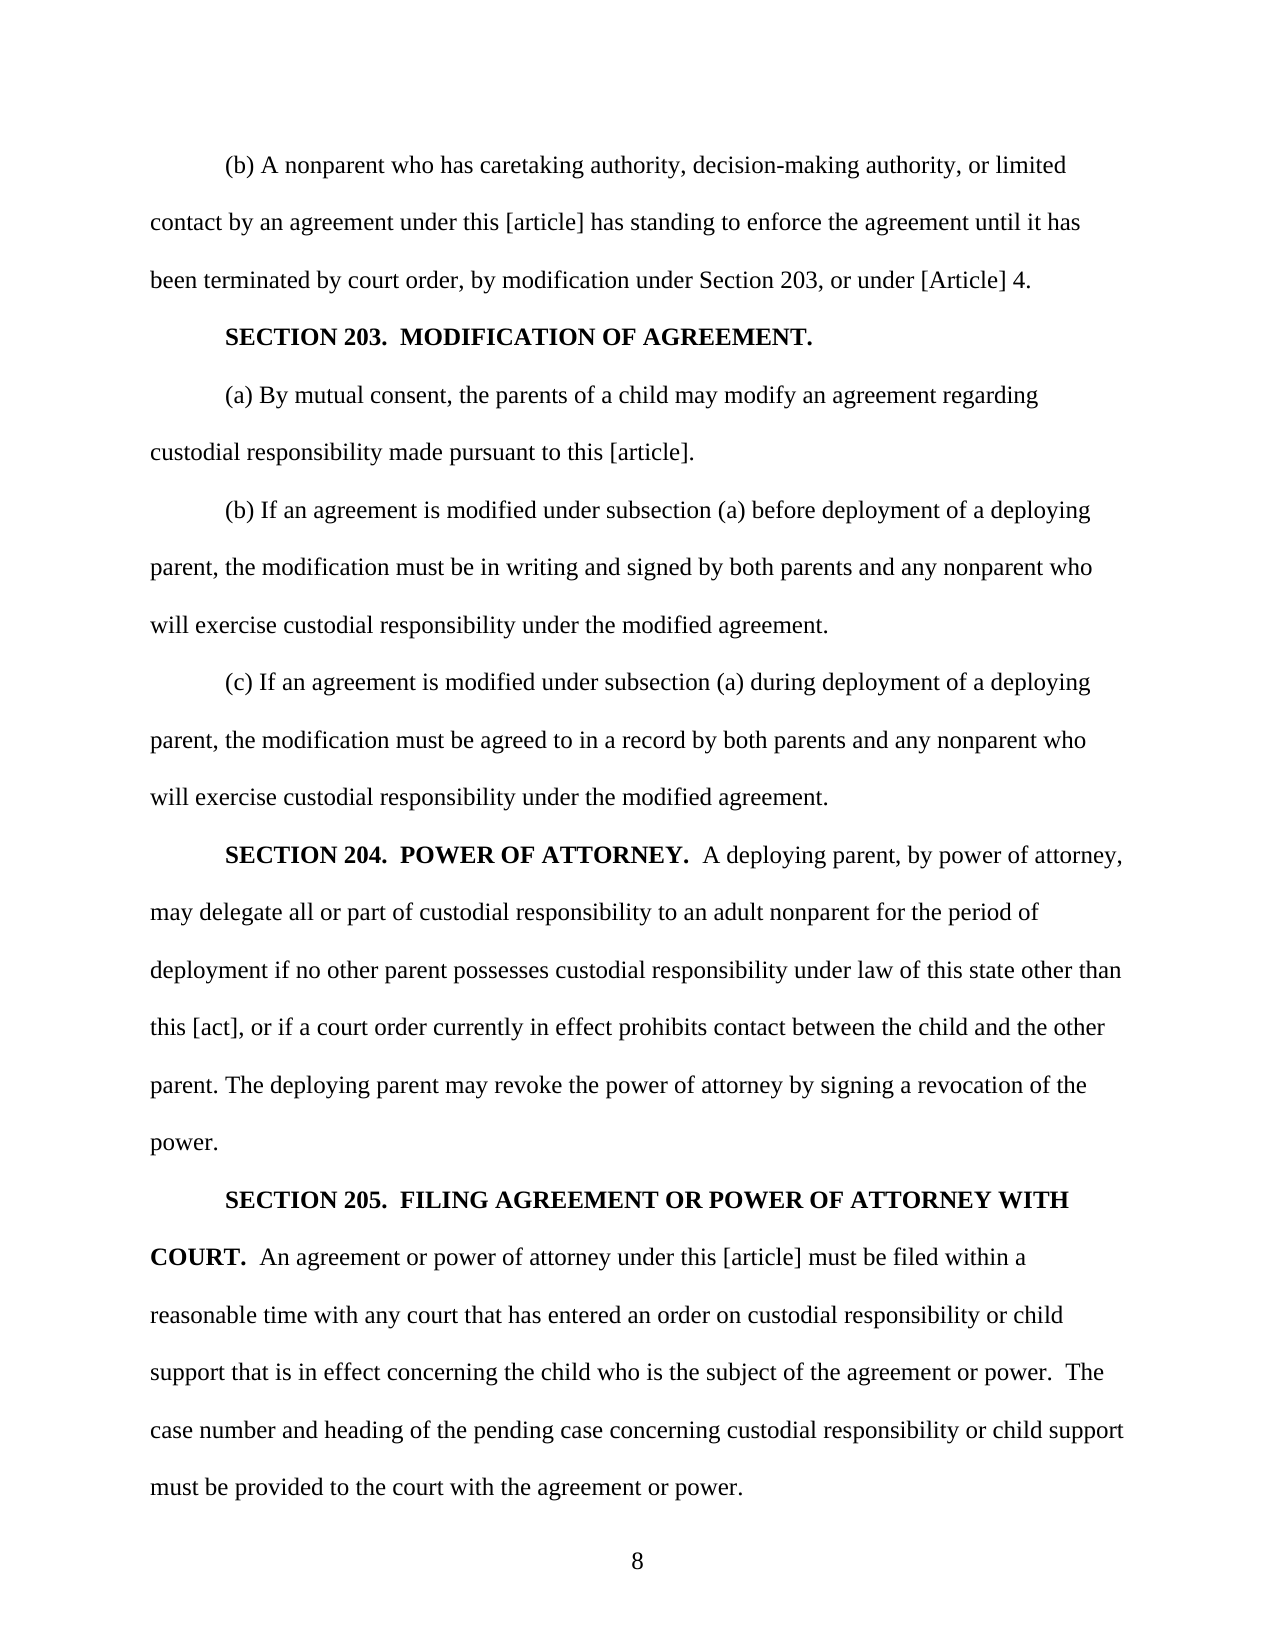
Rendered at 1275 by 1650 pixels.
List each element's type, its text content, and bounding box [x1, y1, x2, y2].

text (b) If an agreement is modified under subsection (a) before deployment of a deploying parent, the modification must be in writing and signed by both parents and any nonparent who will exercise custodial responsibility under the modified agreement. [150, 495, 1125, 639]
text (a) By mutual consent, the parents of a child may modify an agreement regarding custodial responsibility made pursuant to this [article]. [150, 380, 1125, 466]
text SECTION 205. FILING AGREEMENT OR POWER OF ATTORNEY WITH COURT. An agreement or power of attorney under this [article] must be filed within a reasonable time with any court that has entered an order on custodial responsibility or child support that is in effect concerning the child who is the subject of the agreement or power. The case number and heading of the pending case concerning custodial responsibility or child support must be provided to the court with the agreement or power. [150, 1185, 1125, 1501]
subtitle SECTION 203. MODIFICATION OF AGREEMENT. [150, 322, 1125, 351]
text (c) If an agreement is modified under subsection (a) during deployment of a deploying parent, the modification must be agreed to in a record by both parents and any nonparent who will exercise custodial responsibility under the modified agreement. [150, 667, 1125, 811]
text SECTION 204. POWER OF ATTORNEY. A deploying parent, by power of attorney, may delegate all or part of custodial responsibility to an adult nonparent for the period of deployment if no other parent possesses custodial responsibility under law of this state other than this [act], or if a court order currently in effect prohibits contact between the child and the other parent. The deploying parent may revoke the power of attorney by signing a revocation of the power. [150, 840, 1125, 1156]
text (b) A nonparent who has caretaking authority, decision-making authority, or limited contact by an agreement under this [article] has standing to enforce the agreement until it has been terminated by court order, by modification under Section 203, or under [Article] 4. [150, 150, 1125, 294]
